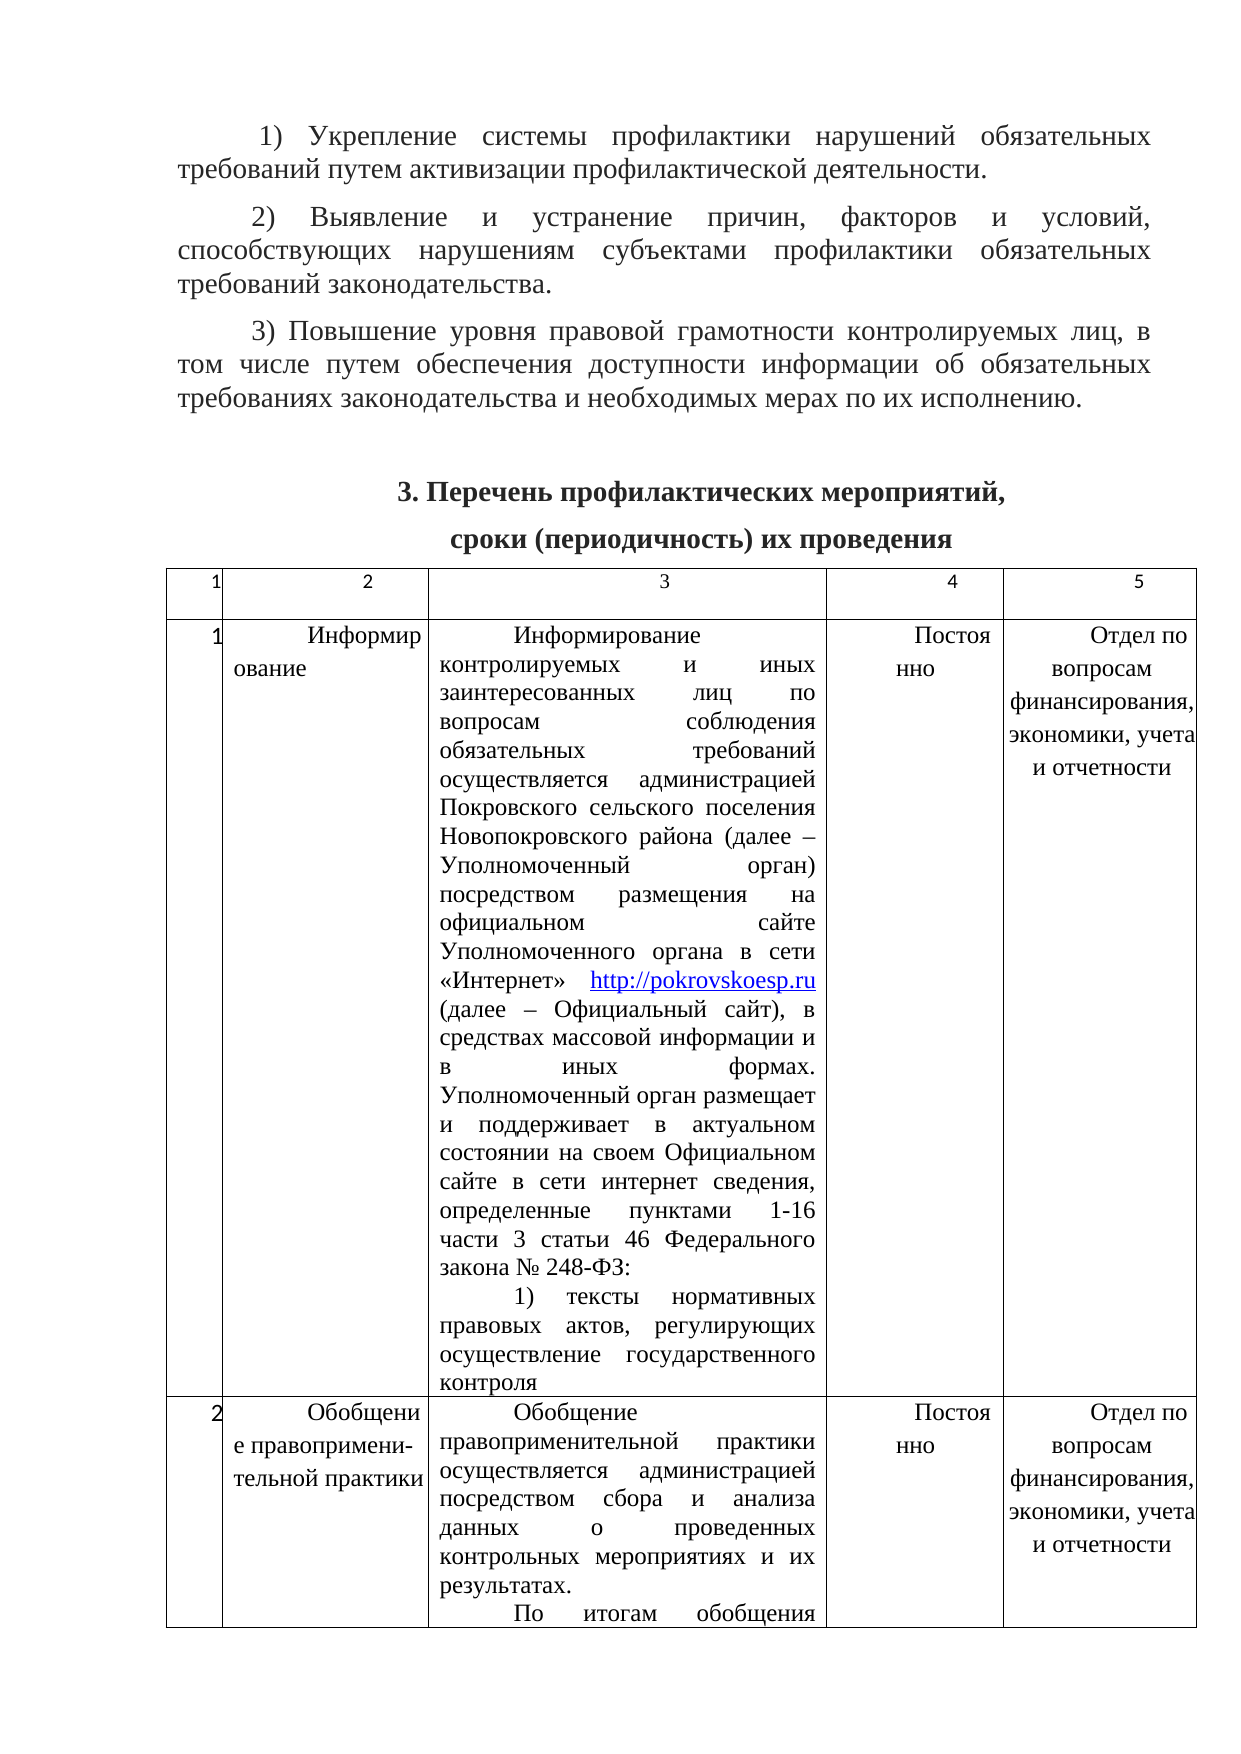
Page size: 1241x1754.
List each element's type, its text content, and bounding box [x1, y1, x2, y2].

table_header 2 [223, 569, 428, 619]
table_header 4 [827, 569, 1003, 619]
table_cell Информирование контролируемых и иных заинтересованных лиц по вопросам соблюдения обязательных требований осуществляется администрацией Покровского сельского поселения Новопокровского района (далее – Уполномоченный орган) посредством размещения на официальном сайте Уполномоченного органа в сети «Интернет» http://pokrovskoesp.ru (далее – Официальный сайт), в средствах массовой информации и в иных формах. Уполномоченный орган размещает и поддерживает в актуальном состоянии на своем Официальном сайте в сети интернет сведения, определенные пунктами 1-16 части 3 статьи 46 Федерального закона № 248-ФЗ: 1) тексты нормативных правовых актов, регулирующих осуществление государственного контроля [429, 620, 826, 1396]
table_cell Информирование [223, 620, 428, 1396]
table_cell 2 [167, 1397, 222, 1627]
table_cell Постоянно [827, 620, 1003, 1396]
table_header 5 [1004, 569, 1196, 619]
table_cell 1 [167, 620, 222, 1396]
text 3. Перечень профилактических мероприятий, [177, 474, 1152, 507]
table_cell Обобщение правопримени-тельной практики [223, 1397, 428, 1627]
text 2) Выявление и устранение причин, факторов и условий, способствующих нарушениям субъектами профилактики обязательных требований законодательства. [177, 199, 1152, 299]
table_header 3 [429, 569, 826, 619]
table_header 1 [167, 569, 222, 619]
table_cell Постоянно [827, 1397, 1003, 1627]
text 3) Повышение уровня правовой грамотности контролируемых лиц, в том числе путем обеспечения доступности информации об обязательных требованиях законодательства и необходимых мерах по их исполнению. [177, 313, 1152, 413]
text 1) Укрепление системы профилактики нарушений обязательных требований путем активизации профилактической деятельности. [177, 118, 1152, 185]
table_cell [1004, 1397, 1196, 1627]
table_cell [429, 1397, 826, 1627]
table_cell Отдел по вопросам финансирования, экономики, учета и отчетности [1004, 620, 1196, 1396]
text сроки (периодичность) их проведения [177, 521, 1152, 554]
